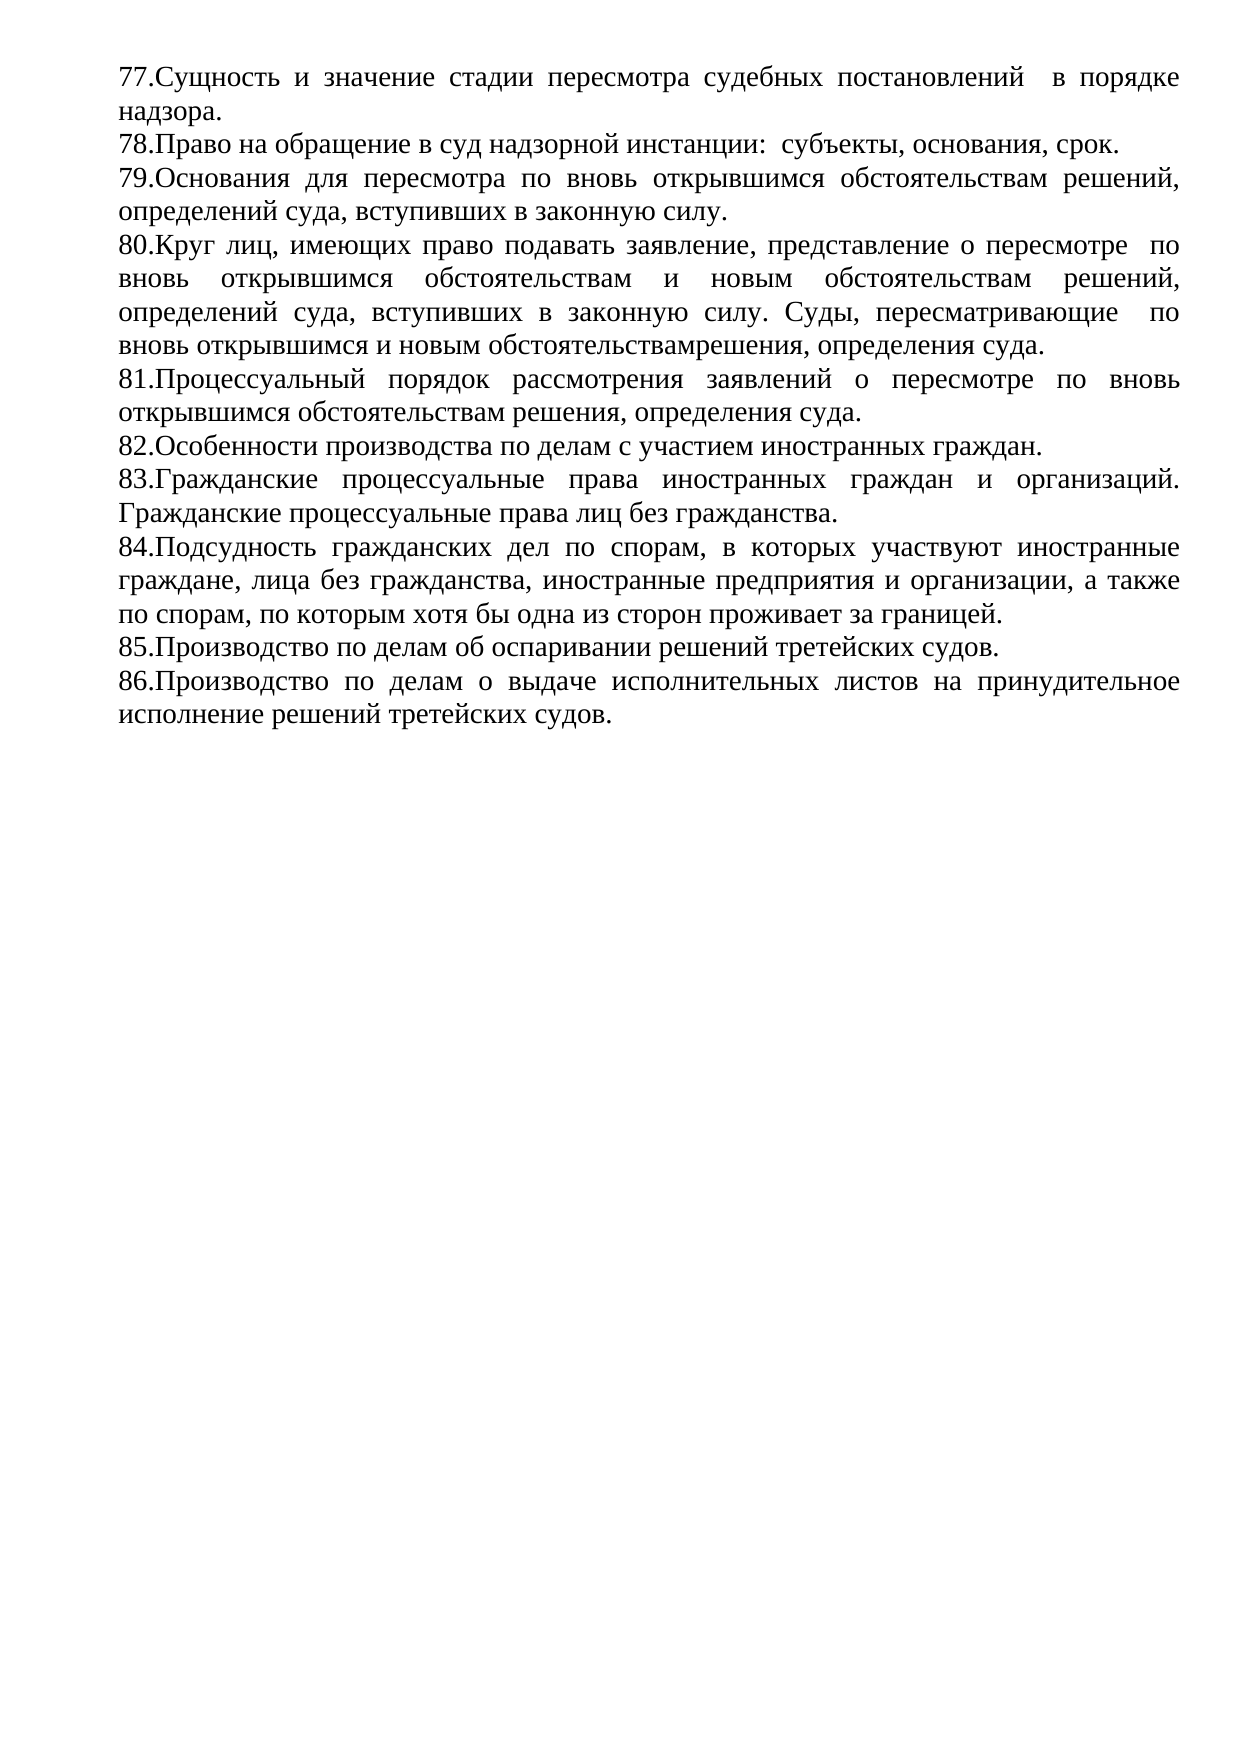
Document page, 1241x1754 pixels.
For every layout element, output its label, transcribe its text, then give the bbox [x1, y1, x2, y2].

text 84.Подсудность гражданских дел по спорам, в которых участвуют иностранные граждане, лица без гражданства, иностранные предприятия и организации, а также по спорам, по которым хотя бы одна из сторон проживает за границей. [118, 529, 1181, 629]
text 79.Основания для пересмотра по вновь открывшимся обстоятельствам решений, определений суда, вступивших в законную силу. [118, 160, 1181, 227]
text 82.Особенности производства по делам с участием иностранных граждан. [118, 428, 1181, 462]
text 77.Сущность и значение стадии пересмотра судебных постановлений в порядке надзора. [118, 59, 1181, 126]
text 85.Производство по делам об оспаривании решений третейских судов. [118, 629, 1181, 663]
text 78.Право на обращение в суд надзорной инстанции: субъекты, основания, срок. [118, 126, 1181, 160]
text 83.Гражданские процессуальные права иностранных граждан и организаций. Гражданские процессуальные права лиц без гражданства. [118, 462, 1181, 529]
text 81.Процессуальный порядок рассмотрения заявлений о пересмотре по вновь открывшимся обстоятельствам решения, определения суда. [118, 361, 1181, 428]
text 80.Круг лиц, имеющих право подавать заявление, представление о пересмотре по вновь открывшимся обстоятельствам и новым обстоятельствам решений, определений суда, вступивших в законную силу. Суды, пересматривающие по вновь открывшимся и новым обстоятельствамрешения, определения суда. [118, 227, 1181, 361]
text 86.Производство по делам о выдаче исполнительных листов на принудительное исполнение решений третейских судов. [118, 663, 1181, 730]
